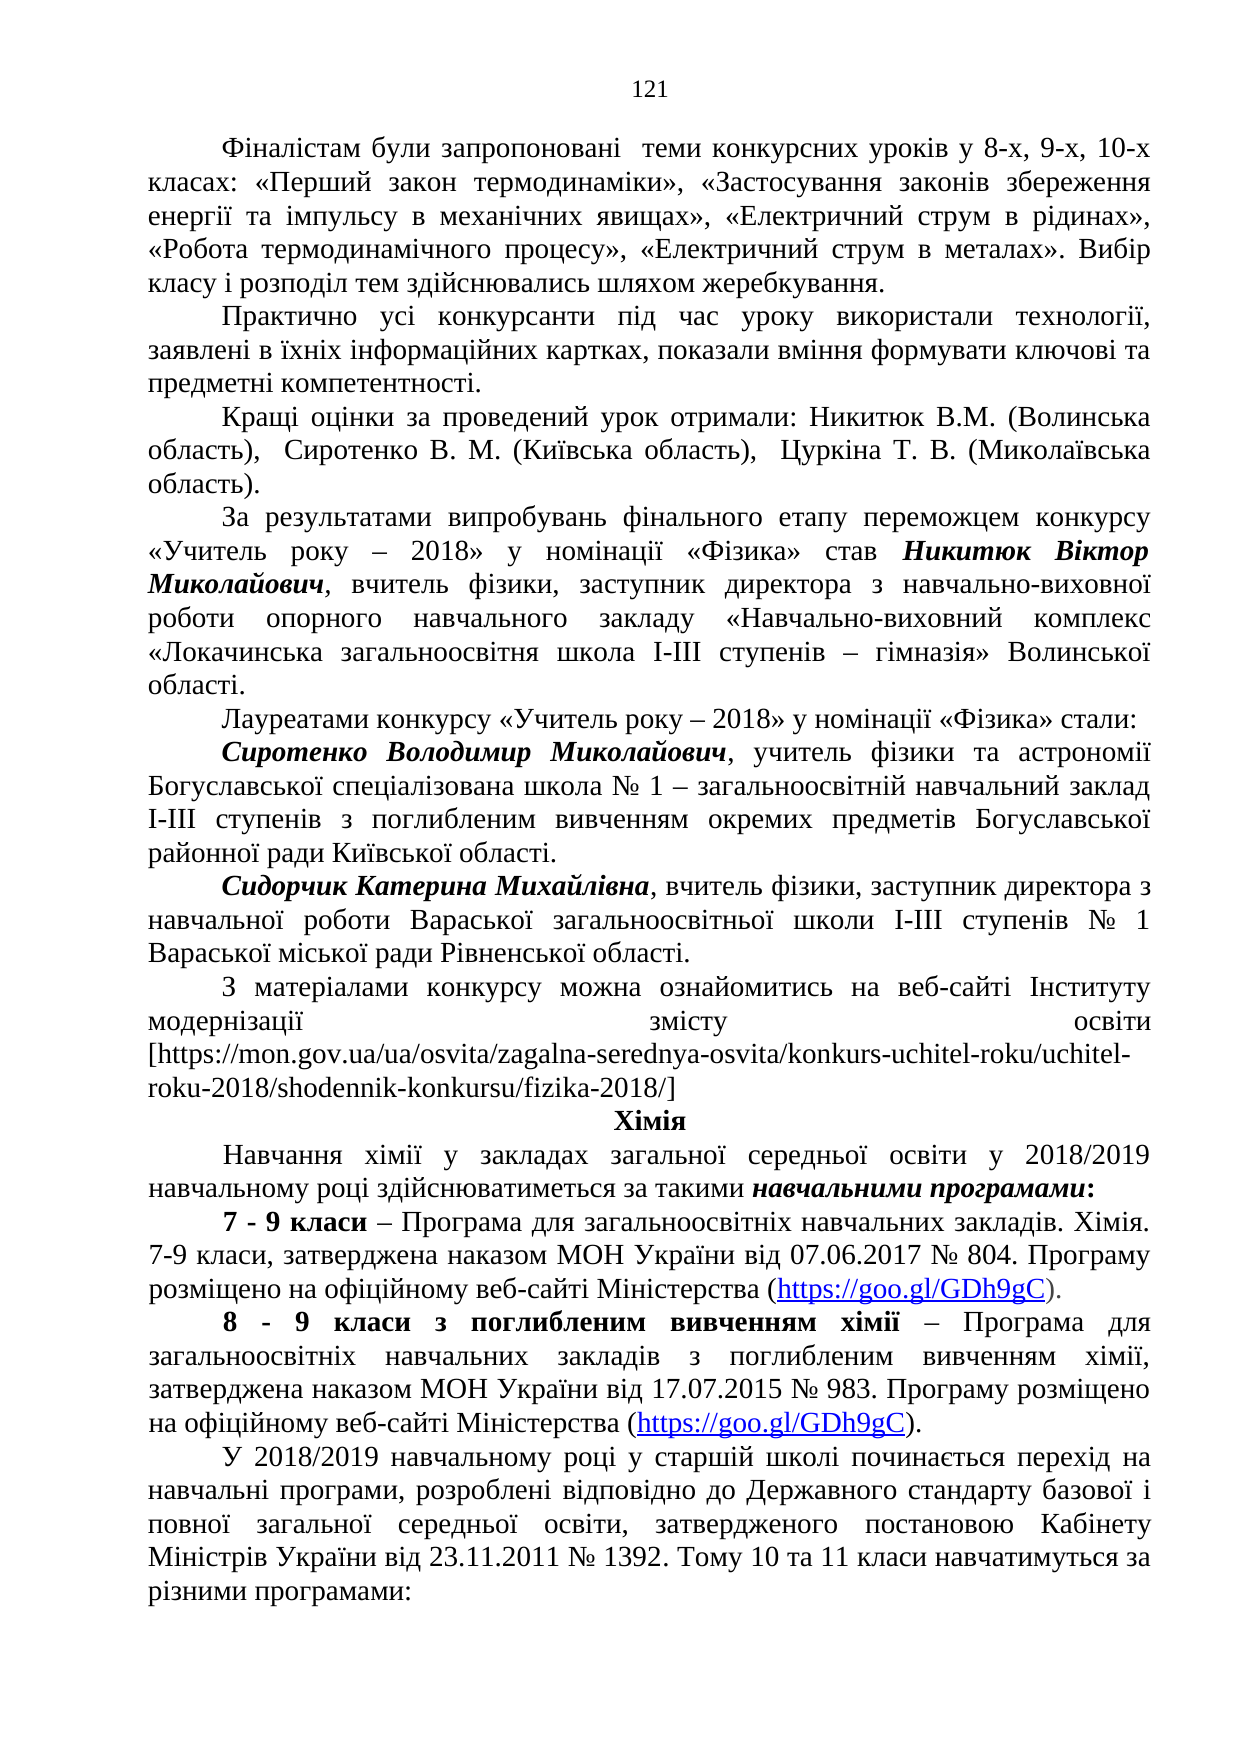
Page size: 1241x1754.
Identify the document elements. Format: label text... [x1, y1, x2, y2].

text Фіналістам були запропоновані теми конкурсних уроків у 8-х, 9-х, 10-х класах: «Перший закон термодинаміки», «Застосування законів збереження енергії та імпульсу в механічних явищах», «Електричний струм в рідинах», «Робота термодинамічного процесу», «Електричний струм в металах». Вибір класу і розподіл тем здійснювались шляхом жеребкування. [148, 131, 1152, 298]
text Лауреатами конкурсу «Учитель року – 2018» у номінації «Фізика» стали: [148, 701, 1152, 734]
text Практично усі конкурсанти під час уроку використали технології, заявлені в їхніх інформаційних картках, показали вміння формувати ключові та предметні компетентності. [148, 298, 1152, 399]
text 7 - 9 класи – Програма для загальноосвітніх навчальних закладів. Хімія. 7-9 класи, затверджена наказом МОН України від 07.06.2017 № 804. Програму розміщено на офіційному веб-сайті Міністерства (https://goo.gl/GDh9gC). [148, 1204, 1151, 1304]
text Сиротенко Володимир Миколайович, учитель фізики та астрономії Богуславської спеціалізована школа № 1 – загальноосвітній навчальний заклад І-ІІІ ступенів з поглибленим вивченням окремих предметів Богуславської районної ради Київської області. [148, 734, 1152, 868]
text У 2018/2019 навчальному році у старшій школі починається перехід на навчальні програми, розроблені відповідно до Державного стандарту базової і повної загальної середньої освіти, затвердженого постановою Кабінету Міністрів України від 23.11.2011 № 1392. Тому 10 та 11 класи навчатимуться за різними програмами: [148, 1439, 1152, 1606]
text За результатами випробувань фінального етапу переможцем конкурсу «Учитель року – 2018» у номінації «Фізика» став Никитюк Віктор Миколайович, вчитель фізики, заступник директора з навчально-виховної роботи опорного навчального закладу «Навчально-виховний комплекс «Локачинська загальноосвітня школа І-ІІІ ступенів – гімназія» Волинської області. [148, 499, 1152, 701]
text Кращі оцінки за проведений урок отримали: Никитюк В.М. (Волинська область), Сиротенко В. М. (Київська область), Цуркіна Т. В. (Миколаївська область). [148, 399, 1152, 499]
text Навчання хімії у закладах загальної середньої освіти у 2018/2019 навчальному році здійснюватиметься за такими навчальними програмами: [148, 1137, 1151, 1204]
text 8 - 9 класи з поглибленим вивченням хімії – Програма для загальноосвітніх навчальних закладів з поглибленим вивченням хімії, затверджена наказом МОН України від 17.07.2015 № 983. Програму розміщено на офіційному веб-сайті Міністерства (https://goo.gl/GDh9gC). [148, 1304, 1151, 1439]
text Сидорчик Катерина Михайлівна, вчитель фізики, заступник директора з навчальної роботи Вараської загальноосвітньої школи І-ІІІ ступенів № 1 Вараської міської ради Рівненської області. [148, 868, 1152, 969]
text З матеріалами конкурсу можна ознайомитись на веб-сайті Інституту модернізації змісту освіти [https://mon.gov.ua/ua/osvita/zagalna-serednya-osvita/konkurs-uchitel-roku/uchitel-roku-2018/shodennik-konkursu/fizika-2018/] [148, 969, 1152, 1103]
text Хімія [148, 1103, 1152, 1137]
